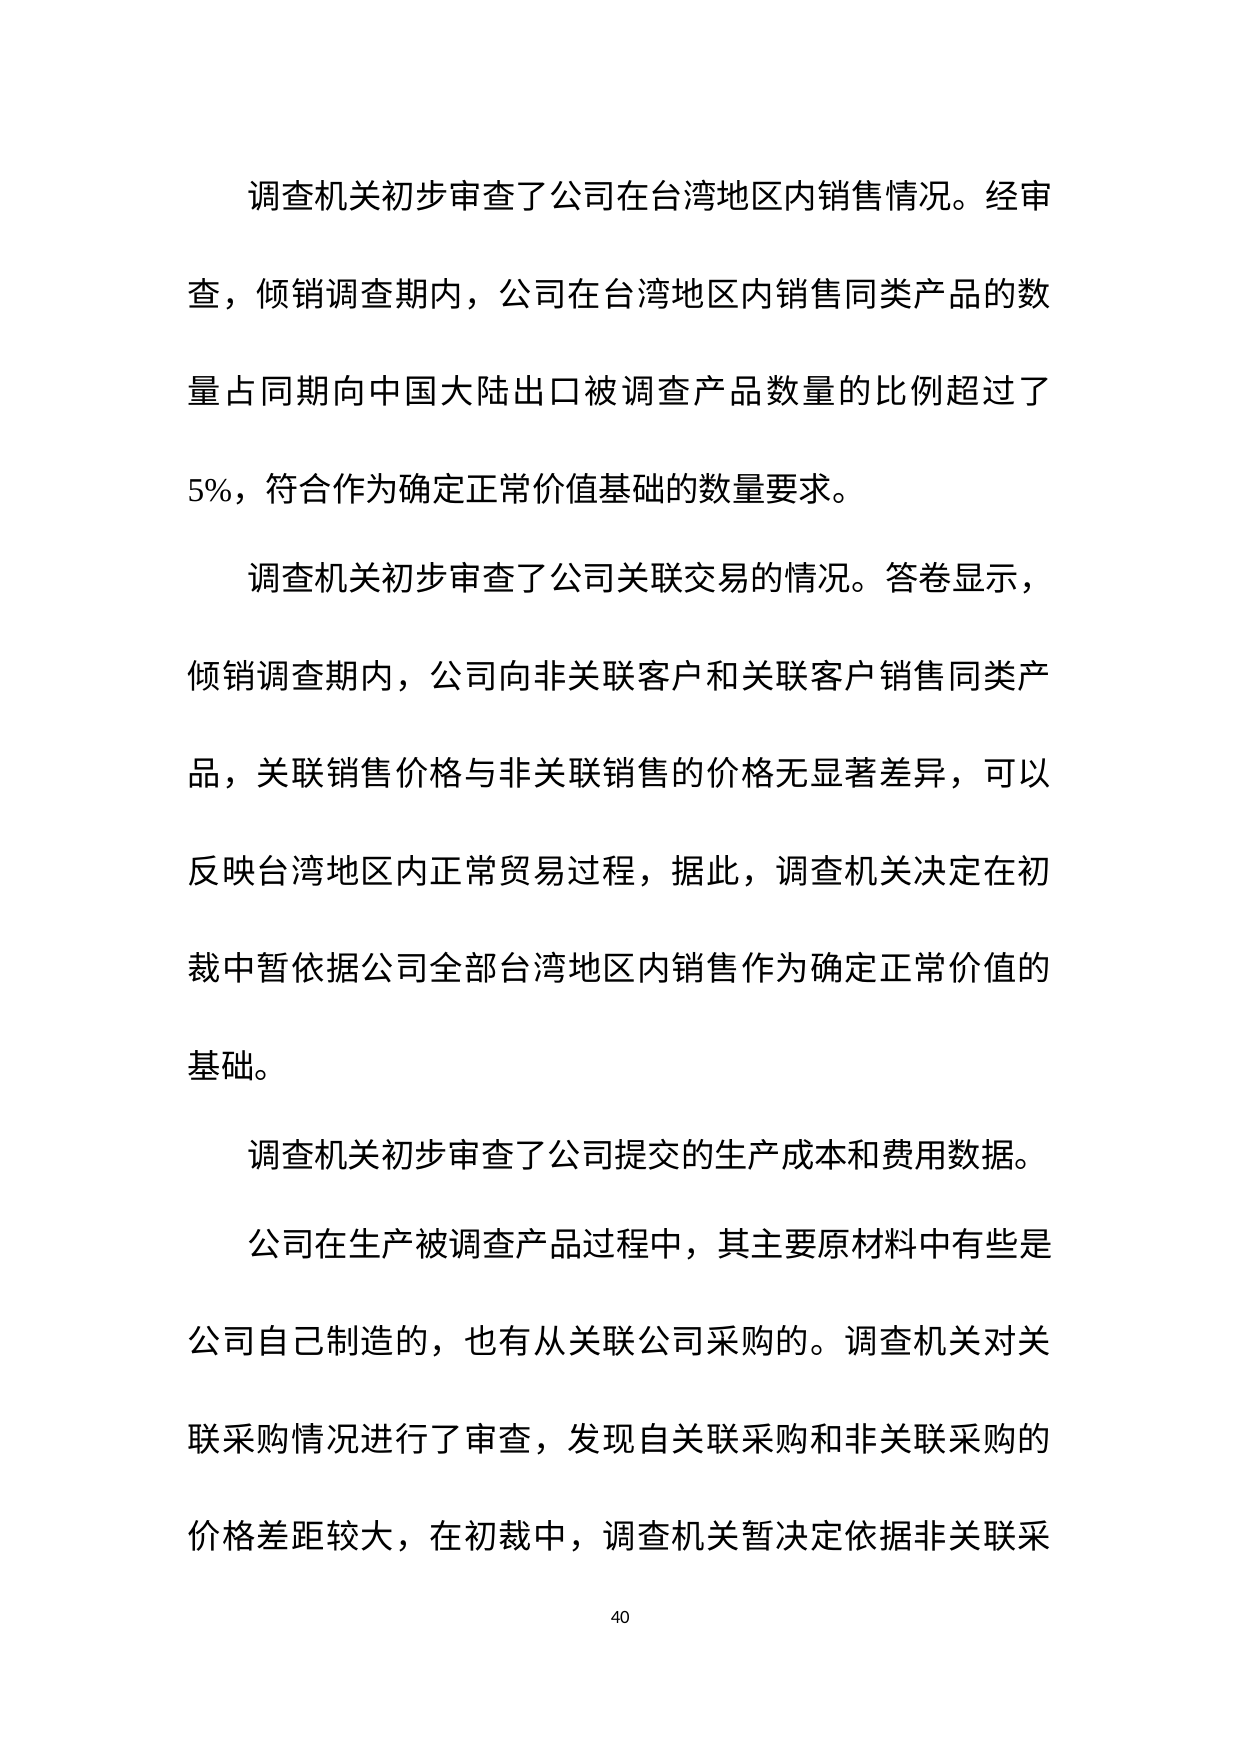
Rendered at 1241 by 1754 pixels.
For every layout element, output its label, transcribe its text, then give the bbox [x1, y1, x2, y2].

text 调查机关初步审查了公司提交的生产成本和费用数据。 [187, 1120, 1053, 1185]
text 调查机关初步审查了公司关联交易的情况。答卷显示，倾销调查期内，公司向非关联客户和关联客户销售同类产品，关联销售价格与非关联销售的价格无显著差异，可以反映台湾地区内正常贸易过程，据此，调查机关决定在初裁中暂依据公司全部台湾地区内销售作为确定正常价值的基础。 [187, 543, 1053, 1096]
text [187, 1209, 1053, 1567]
text 调查机关初步审查了公司在台湾地区内销售情况。经审查，倾销调查期内，公司在台湾地区内销售同类产品的数量占同期向中国大陆出口被调查产品数量的比例超过了5%，符合作为确定正常价值基础的数量要求。 [187, 162, 1053, 519]
